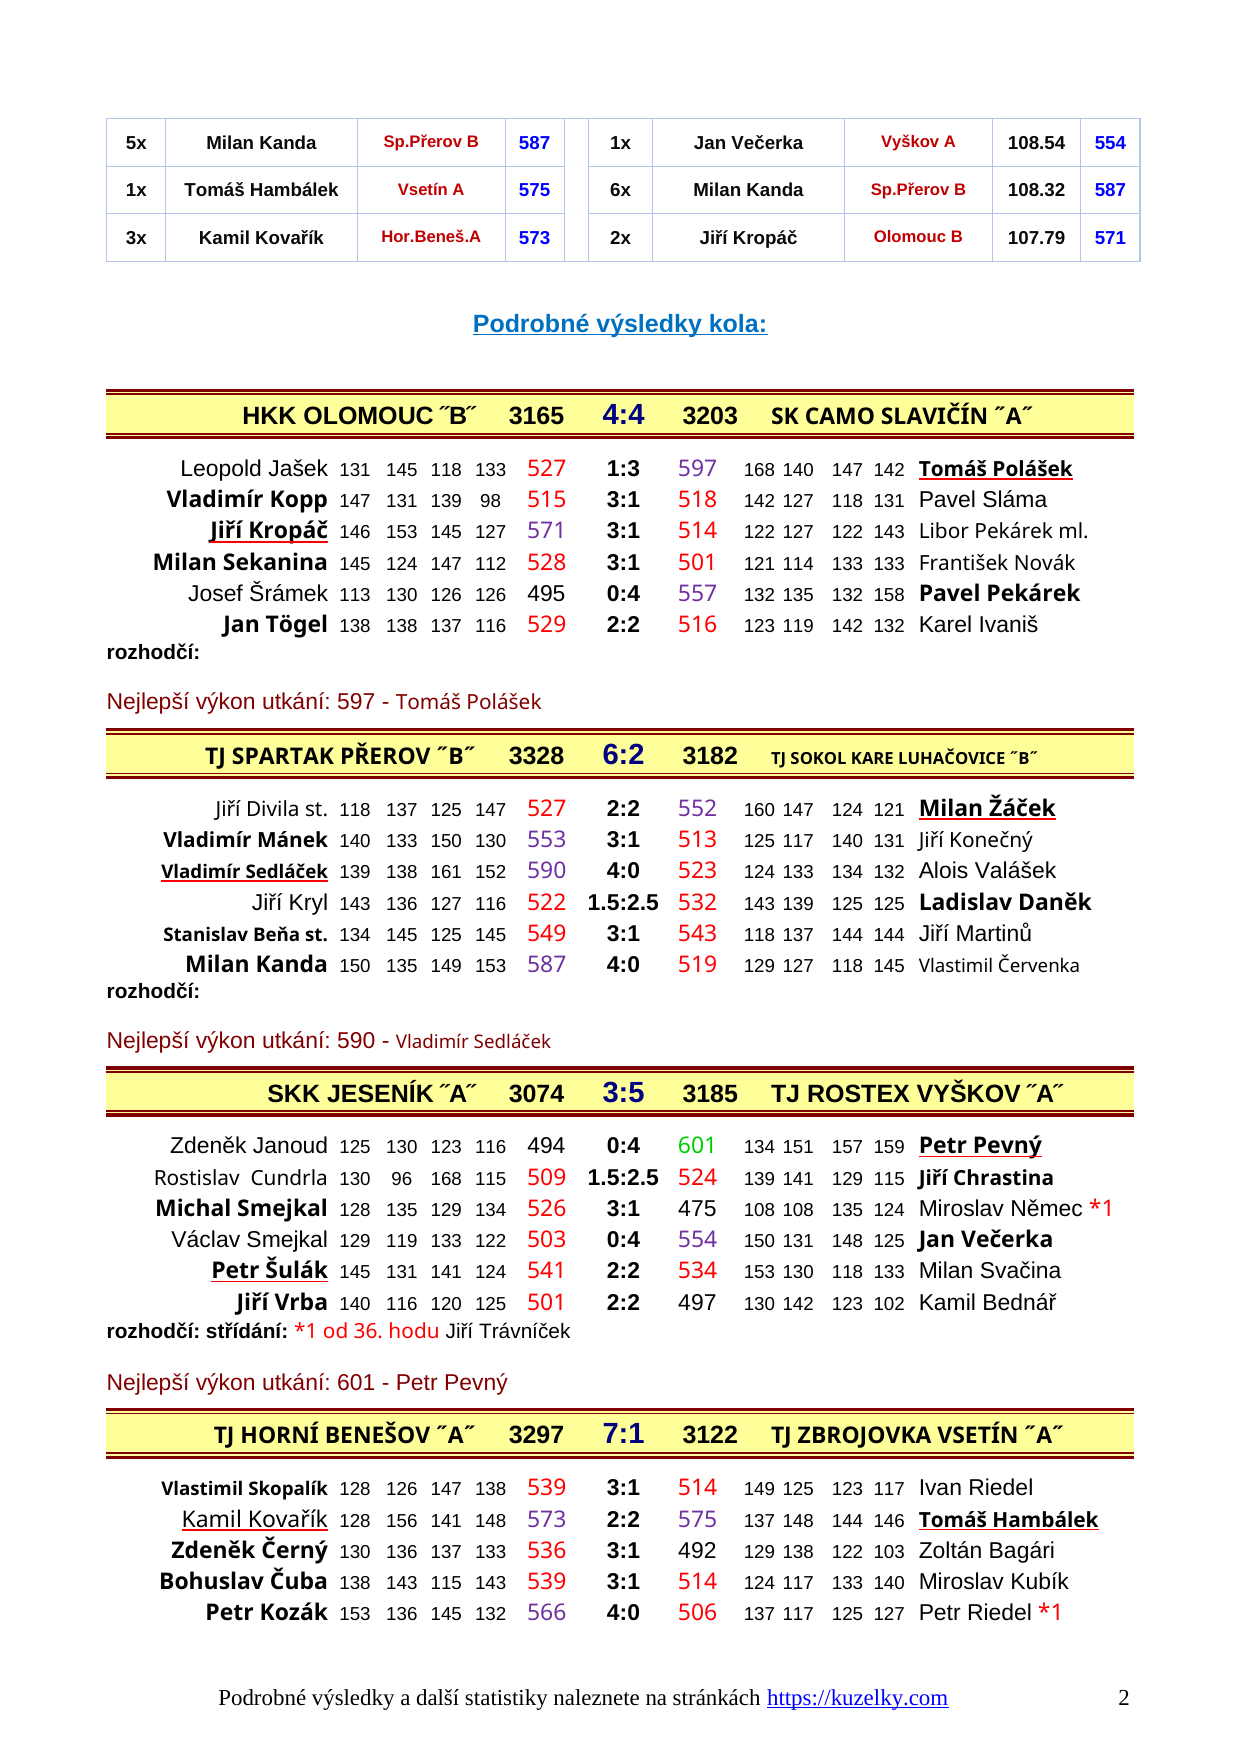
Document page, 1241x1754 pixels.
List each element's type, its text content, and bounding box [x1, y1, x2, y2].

text Michal Smejkal 128 135 129 134 526 3:1 475 108 108 135 124 Miroslav Němec *1 [106, 1192, 1134, 1223]
text Bohuslav Čuba 138 143 115 143 539 3:1 514 124 117 133 140 Miroslav Kubík [106, 1565, 1134, 1596]
table_cell Milan Kanda [653, 167, 844, 213]
text TJ Spartak Přerov ˝B˝ 3328 6:2 3182 TJ Sokol KARE Luhačovice ˝B˝ [106, 735, 1134, 773]
text Vladimír Sedláček 139 138 161 152 590 4:0 523 124 133 134 132 Alois Valášek [106, 854, 1134, 885]
table_cell Vsetín A [358, 167, 505, 213]
table_cell Kamil Kovařík [166, 214, 357, 261]
text Stanislav Beňa st. 134 145 125 145 549 3:1 543 118 137 144 144 Jiří Martinů [106, 917, 1134, 948]
table_cell 571 [1081, 214, 1139, 261]
text Vlastimil Skopalík 128 126 147 138 539 3:1 514 149 125 123 117 Ivan Riedel [106, 1471, 1134, 1502]
text Jiří Vrba 140 116 120 125 501 2:2 497 130 142 123 102 Kamil Bednář [106, 1285, 1134, 1317]
text Nejlepší výkon utkání: 597 - Tomáš Polášek [106, 687, 1134, 716]
text Rostislav Cundrla 130 96 168 115 509 1.5:2.5 524 139 141 129 115 Jiří Chrastina [106, 1160, 1134, 1192]
text Nejlepší výkon utkání: 590 - Vladimír Sedláček [106, 1027, 1134, 1054]
table_cell 2x [589, 214, 652, 261]
table_cell 573 [506, 214, 564, 261]
text Podrobné výsledky kola: [94, 308, 1145, 337]
table_cell 587 [506, 119, 564, 166]
table_cell Vyškov A [845, 119, 992, 166]
table_cell Sp.Přerov B [845, 167, 992, 213]
text Petr Šulák 145 131 141 124 541 2:2 534 153 130 118 133 Milan Svačina [106, 1254, 1134, 1285]
table_cell 108.54 [993, 119, 1080, 166]
table_cell Tomáš Hambálek [166, 167, 357, 213]
table_cell Hor.Beneš.A [358, 214, 505, 261]
text Milan Kanda 150 135 149 153 587 4:0 519 129 127 118 145 Vlastimil Červenka [106, 948, 1134, 979]
table_cell Sp.Přerov B [358, 119, 505, 166]
text Jiří Kryl 143 136 127 116 522 1.5:2.5 532 143 139 125 125 Ladislav Daněk [106, 885, 1134, 917]
text Petr Kozák 153 136 145 132 566 4:0 506 137 117 125 127 Petr Riedel *1 [106, 1596, 1134, 1627]
text Václav Smejkal 129 119 133 122 503 0:4 554 150 131 148 125 Jan Večerka [106, 1223, 1134, 1254]
text Leopold Jašek 131 145 118 133 527 1:3 597 168 140 147 142 Tomáš Polášek [106, 452, 1134, 483]
text Zdeněk Janoud 125 130 123 116 494 0:4 601 134 151 157 159 Petr Pevný [106, 1129, 1134, 1160]
text Kamil Kovařík 128 156 141 148 573 2:2 575 137 148 144 146 Tomáš Hambálek [106, 1502, 1134, 1534]
table_cell 1x [107, 167, 165, 213]
table_cell 6x [589, 167, 652, 213]
text Jan Tögel 138 138 137 116 529 2:2 516 123 119 142 132 Karel Ivaniš [106, 608, 1134, 639]
text Vladimír Kopp 147 131 139 98 515 3:1 518 142 127 118 131 Pavel Sláma [106, 483, 1134, 514]
text SKK Jeseník ˝A˝ 3074 3:5 3185 TJ Rostex Vyškov ˝A˝ [106, 1073, 1134, 1110]
text Jiří Divila st. 118 137 125 147 527 2:2 552 160 147 124 121 Milan Žáček [106, 792, 1134, 823]
text rozhodčí: [106, 979, 1134, 1003]
text Milan Sekanina 145 124 147 112 528 3:1 501 121 114 133 133 František Novák [106, 546, 1134, 577]
table_cell 108.32 [993, 167, 1080, 213]
text Jiří Kropáč 146 153 145 127 571 3:1 514 122 127 122 143 Libor Pekárek ml. [106, 514, 1134, 546]
table_cell Jiří Kropáč [653, 214, 844, 261]
text rozhodčí: střídání: *1 od 36. hodu Jiří Trávníček [106, 1317, 1134, 1345]
table_cell 575 [506, 167, 564, 213]
text TJ Horní Benešov ˝A˝ 3297 7:1 3122 TJ Zbrojovka Vsetín ˝A˝ [106, 1414, 1134, 1452]
text Vladimír Mánek 140 133 150 130 553 3:1 513 125 117 140 131 Jiří Konečný [106, 823, 1134, 854]
text Josef Šrámek 113 130 126 126 495 0:4 557 132 135 132 158 Pavel Pekárek [106, 577, 1134, 608]
text HKK Olomouc ˝B˝ 3165 4:4 3203 SK Camo Slavičín ˝A˝ [106, 395, 1134, 433]
table_cell Milan Kanda [166, 119, 357, 166]
text Zdeněk Černý 130 136 137 133 536 3:1 492 129 138 122 103 Zoltán Bagári [106, 1534, 1134, 1565]
table_cell Jan Večerka [653, 119, 844, 166]
table_cell 1x [589, 119, 652, 166]
table_cell Olomouc B [845, 214, 992, 261]
table_cell 107.79 [993, 214, 1080, 261]
text Nejlepší výkon utkání: 601 - Petr Pevný [106, 1369, 1134, 1395]
table_cell 554 [1081, 119, 1139, 166]
table_cell 3x [107, 214, 165, 261]
table_cell 5x [107, 119, 165, 166]
text rozhodčí: [106, 639, 1134, 663]
table_cell 587 [1081, 167, 1139, 213]
